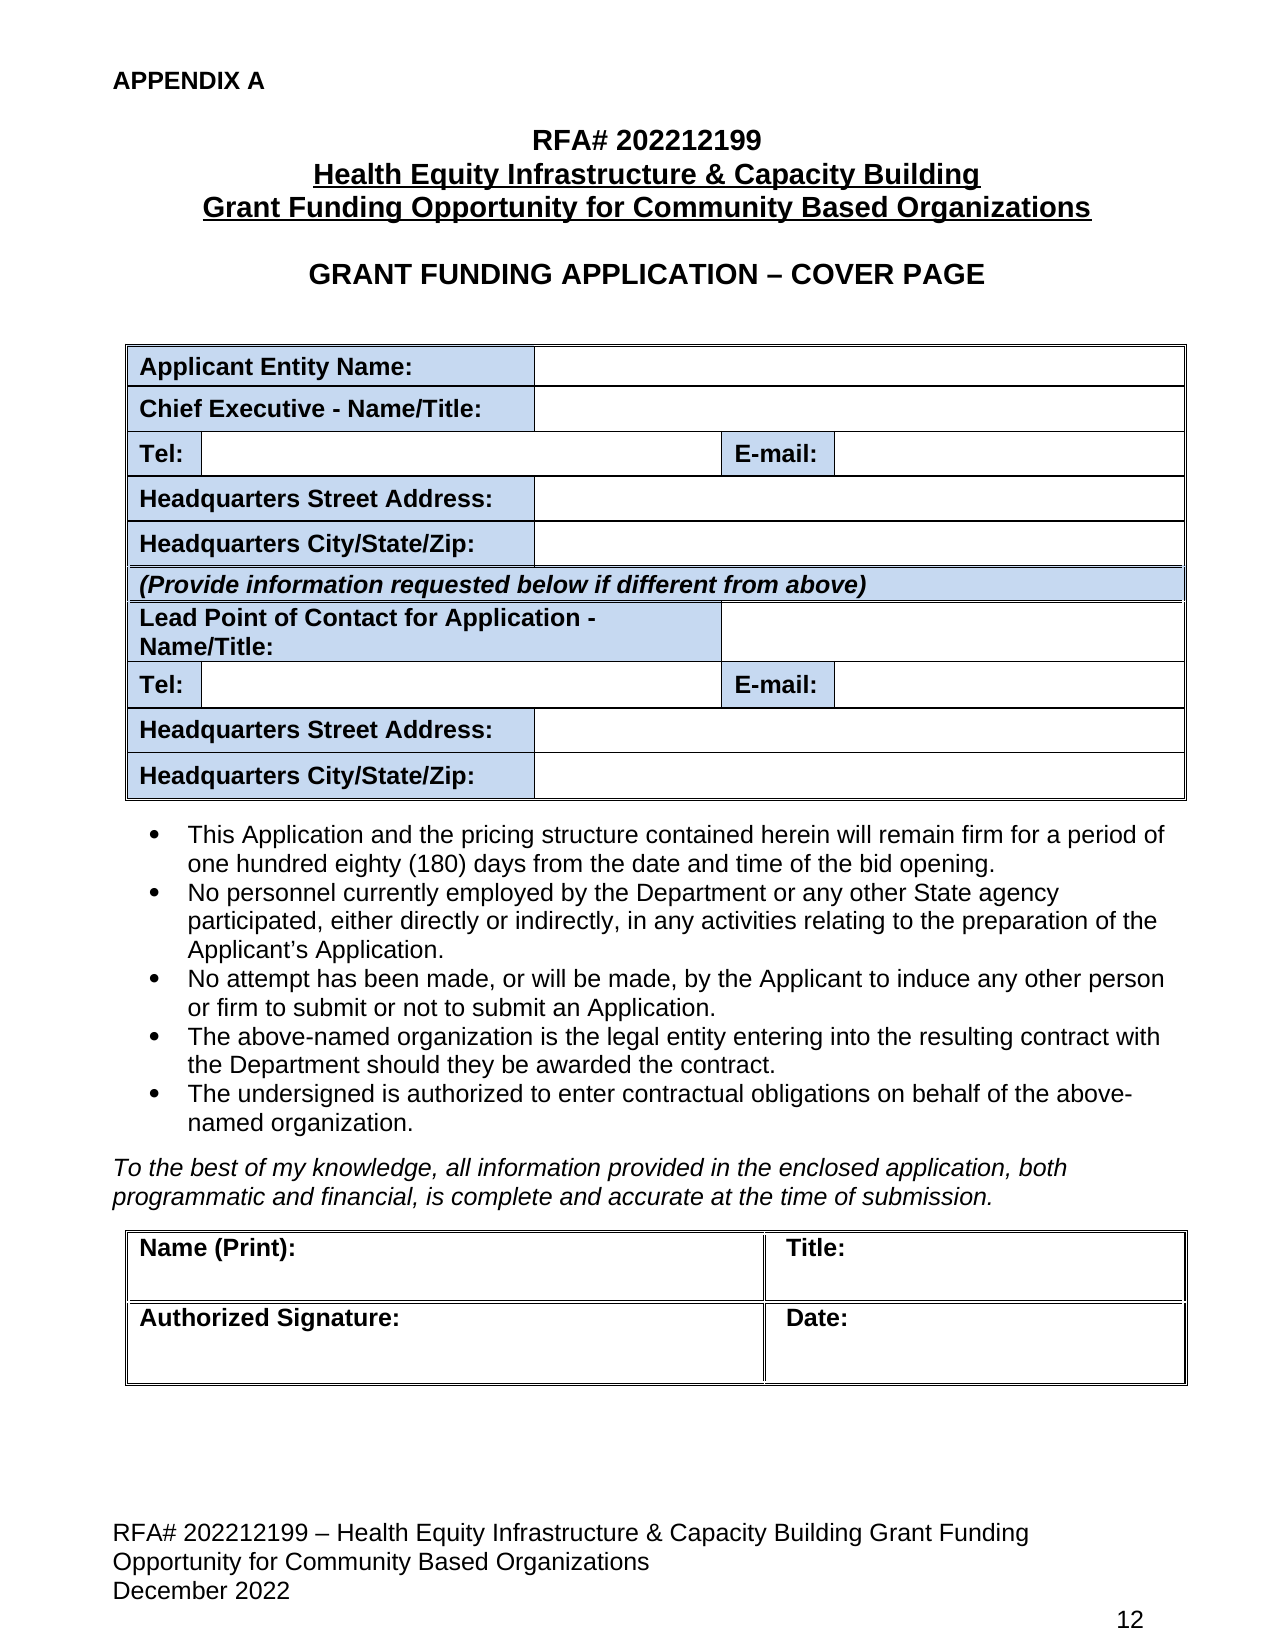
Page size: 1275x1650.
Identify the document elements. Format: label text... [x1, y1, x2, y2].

table_cell Headquarters Street Address: [128, 477, 534, 520]
list The above-named organization is the legal entity entering into the resulting contract with the Department should they be awarded the contract. [150, 1021, 1181, 1079]
table_cell [535, 753, 1184, 798]
table_cell Chief Executive - Name/Title: [128, 387, 534, 431]
text GRANT FUNDING APPLICATION – COVER PAGE [112, 257, 1181, 291]
table_header Title: [765, 1233, 1184, 1300]
text APPENDIX A [112, 66, 1181, 94]
table_cell Lead Point of Contact for Application - Name/Title: [127, 600, 721, 661]
table_header [535, 347, 1184, 385]
table_cell [535, 477, 1184, 520]
table_cell Tel: [128, 662, 201, 707]
table_cell Headquarters Street Address: [128, 709, 534, 751]
text Grant Funding Opportunity for Community Based Organizations [112, 190, 1181, 224]
table_cell [835, 662, 1184, 707]
table_header Name (Print): [127, 1231, 765, 1300]
text Health Equity Infrastructure & Capacity Building [112, 157, 1181, 190]
table_cell Tel: [128, 432, 201, 475]
text RFA# 202212199 [112, 123, 1181, 157]
table_header Applicant Entity Name: [128, 347, 534, 385]
table_cell Headquarters City/State/Zip: [128, 522, 534, 565]
list This Application and the pricing structure contained herein will remain firm for a period of one hundred eighty (180) days from the date and time of the bid opening. [150, 820, 1181, 877]
table_cell E-mail: [722, 432, 834, 475]
table_cell [722, 600, 1186, 661]
table_cell Date: [765, 1300, 1186, 1383]
table_cell [202, 432, 721, 475]
list No attempt has been made, or will be made, by the Applicant to induce any other person or firm to submit or not to submit an Application. [150, 964, 1181, 1021]
text To the best of my knowledge, all information provided in the enclosed application, both programmatic and financial, is complete and accurate at the time of submission. [112, 1153, 1181, 1211]
table_cell (Provide information requested below if different from above) [128, 565, 1184, 600]
table_cell [835, 432, 1184, 475]
table_cell [535, 522, 1184, 565]
table_cell Headquarters City/State/Zip: [128, 753, 534, 798]
list The undersigned is authorized to enter contractual obligations on behalf of the above-named organization. [150, 1079, 1181, 1137]
table_cell [535, 709, 1184, 751]
table_cell E-mail: [722, 662, 834, 707]
list No personnel currently employed by the Department or any other State agency participated, either directly or indirectly, in any activities relating to the preparation of the Applicant’s Application. [150, 877, 1181, 964]
table_cell [202, 662, 721, 707]
table_cell [535, 387, 1184, 431]
table_cell Authorized Signature: [127, 1300, 765, 1383]
